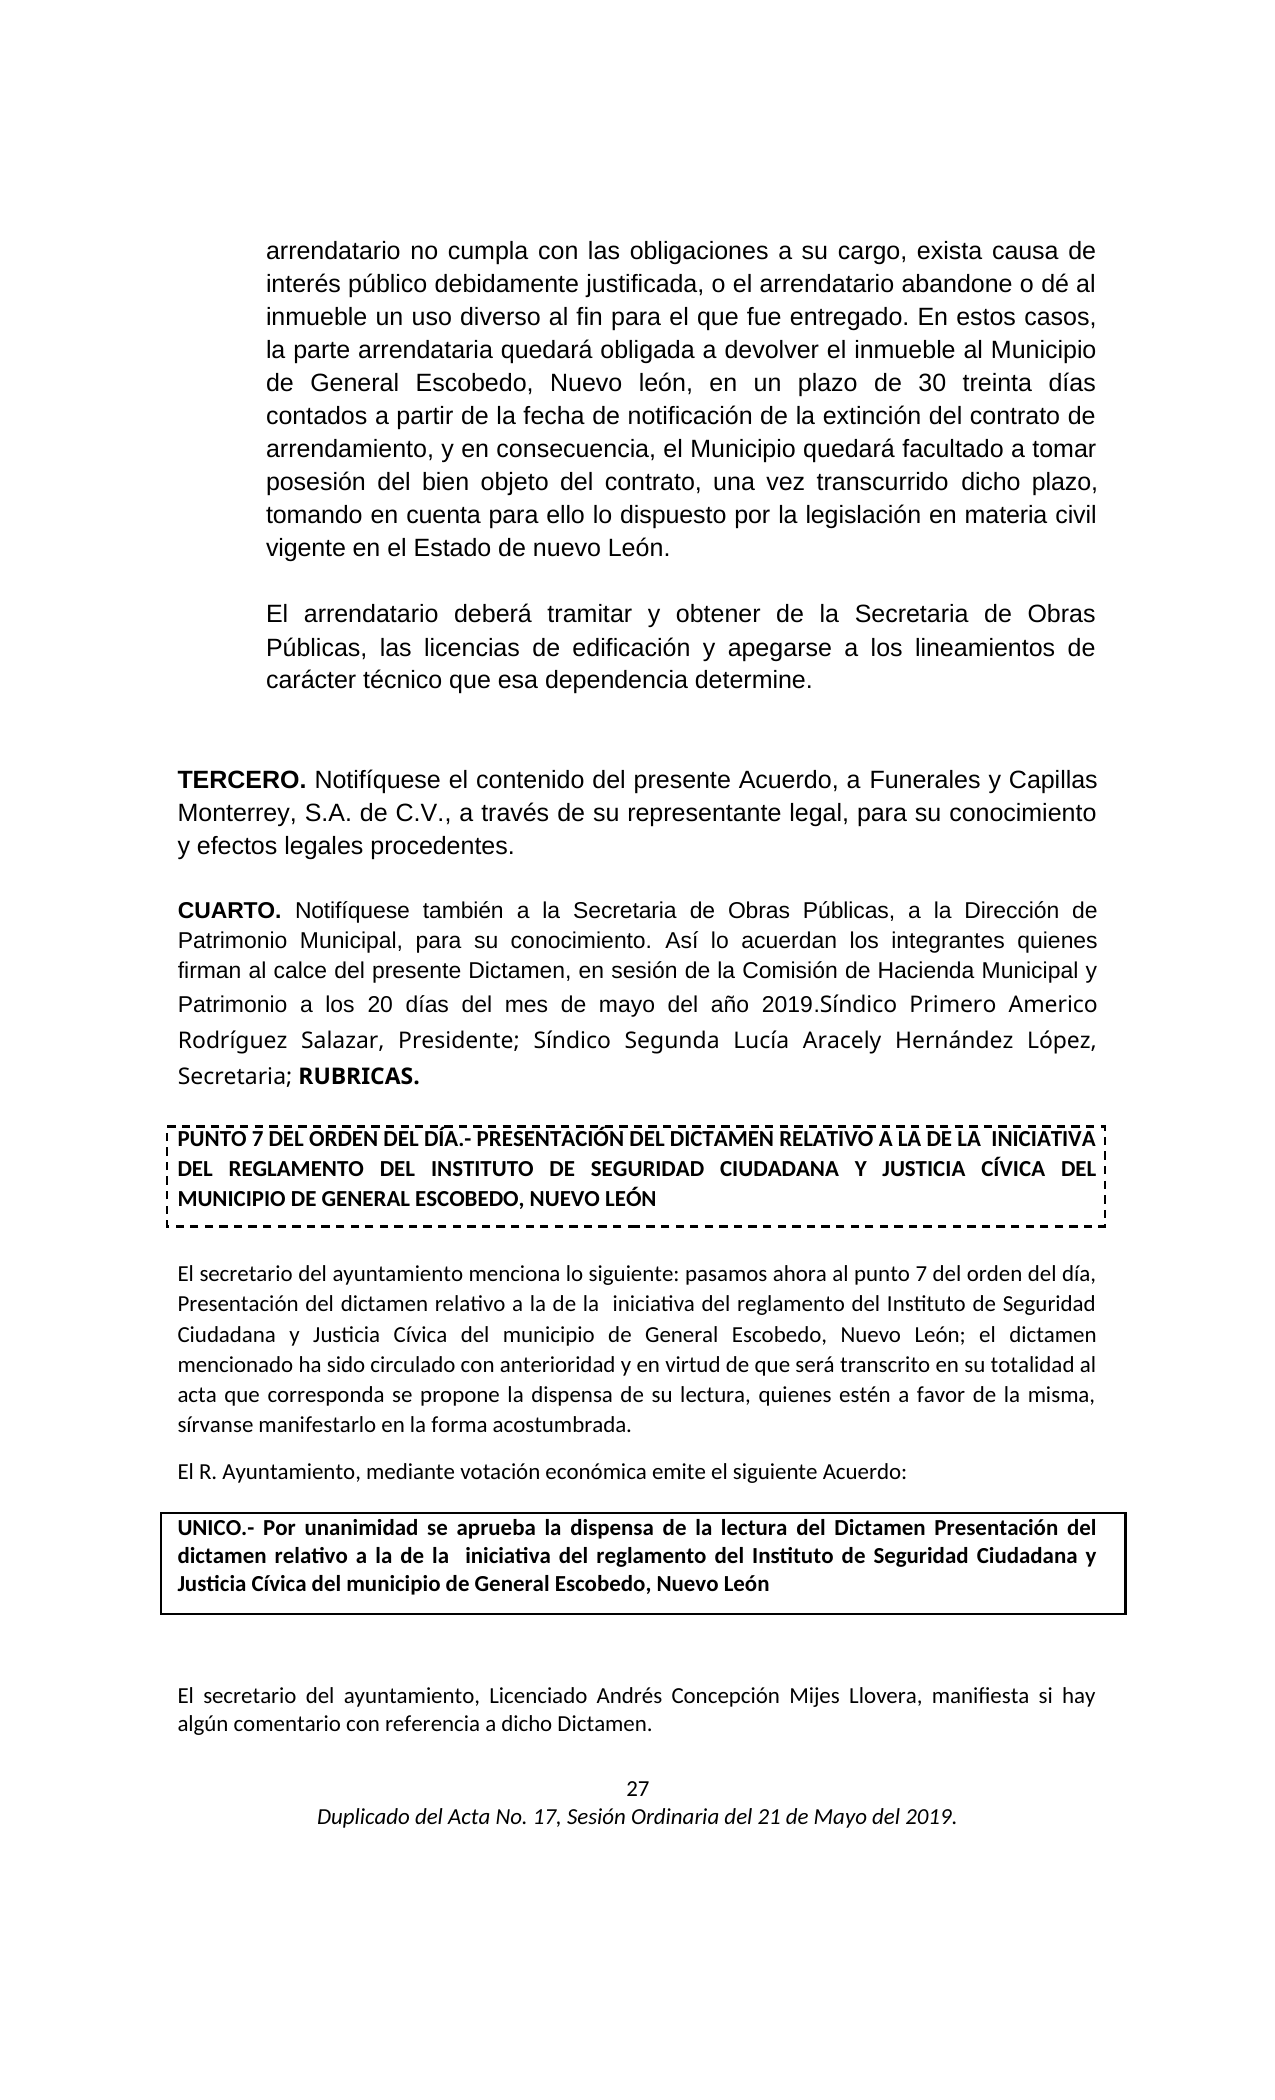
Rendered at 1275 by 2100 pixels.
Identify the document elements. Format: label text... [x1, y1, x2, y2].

text UNICO.- Por unanimidad se aprueba la dispensa de la lectura del Dictamen Presentación del dictamen relativo a la de la iniciativa del reglamento del Instituto de Seguridad Ciudadana y Justicia Cívica del municipio de General Escobedo, Nuevo León [177, 1514, 1098, 1597]
text El secretario del ayuntamiento, Licenciado Andrés Concepción Mijes Llovera, manifiesta si hay algún comentario con referencia a dicho Dictamen. [177, 1681, 1098, 1737]
text El R. Ayuntamiento, mediante votación económica emite el siguiente Acuerdo: [177, 1457, 1098, 1485]
text CUARTO. Notifíquese también a la Secretaria de Obras Públicas, a la Dirección de Patrimonio Municipal, para su conocimiento. Así lo acuerdan los integrantes quienes firman al calce del presente Dictamen, en sesión de la Comisión de Hacienda Municipal y Patrimonio a los 20 días del mes de mayo del año 2019.Síndico Primero Americo Rodríguez Salazar, Presidente; Síndico Segunda Lucía Aracely Hernández López, Secretaria; RUBRICAS. [178, 897, 1098, 1091]
text TERCERO. Notifíquese el contenido del presente Acuerdo, a Funerales y Capillas Monterrey, S.A. de C.V., a través de su representante legal, para su conocimiento y efectos legales procedentes. [177, 764, 1098, 859]
text El secretario del ayuntamiento menciona lo siguiente: pasamos ahora al punto 7 del orden del día, Presentación del dictamen relativo a la de la iniciativa del reglamento del Instituto de Seguridad Ciudadana y Justicia Cívica del municipio de General Escobedo, Nuevo León; el dictamen mencionado ha sido circulado con anterioridad y en virtud de que será transcrito en su totalidad al acta que corresponda se propone la dispensa de su lectura, quienes estén a favor de la misma, sírvanse manifestarlo en la forma acostumbrada. [177, 1259, 1098, 1438]
text PUNTO 7 DEL ORDEN DEL DÍA.- PRESENTACIÓN DEL DICTAMEN RELATIVO A LA DE LA INICIATIVA DEL REGLAMENTO DEL INSTITUTO DE SEGURIDAD CIUDADANA Y JUSTICIA CÍVICA DEL MUNICIPIO DE GENERAL ESCOBEDO, NUEVO LEÓN [177, 1124, 1098, 1212]
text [266, 236, 1098, 562]
text El arrendatario deberá tramitar y obtener de la Secretaria de Obras Públicas, las licencias de edificación y apegarse a los lineamientos de carácter técnico que esa dependencia determine. [266, 599, 1097, 694]
